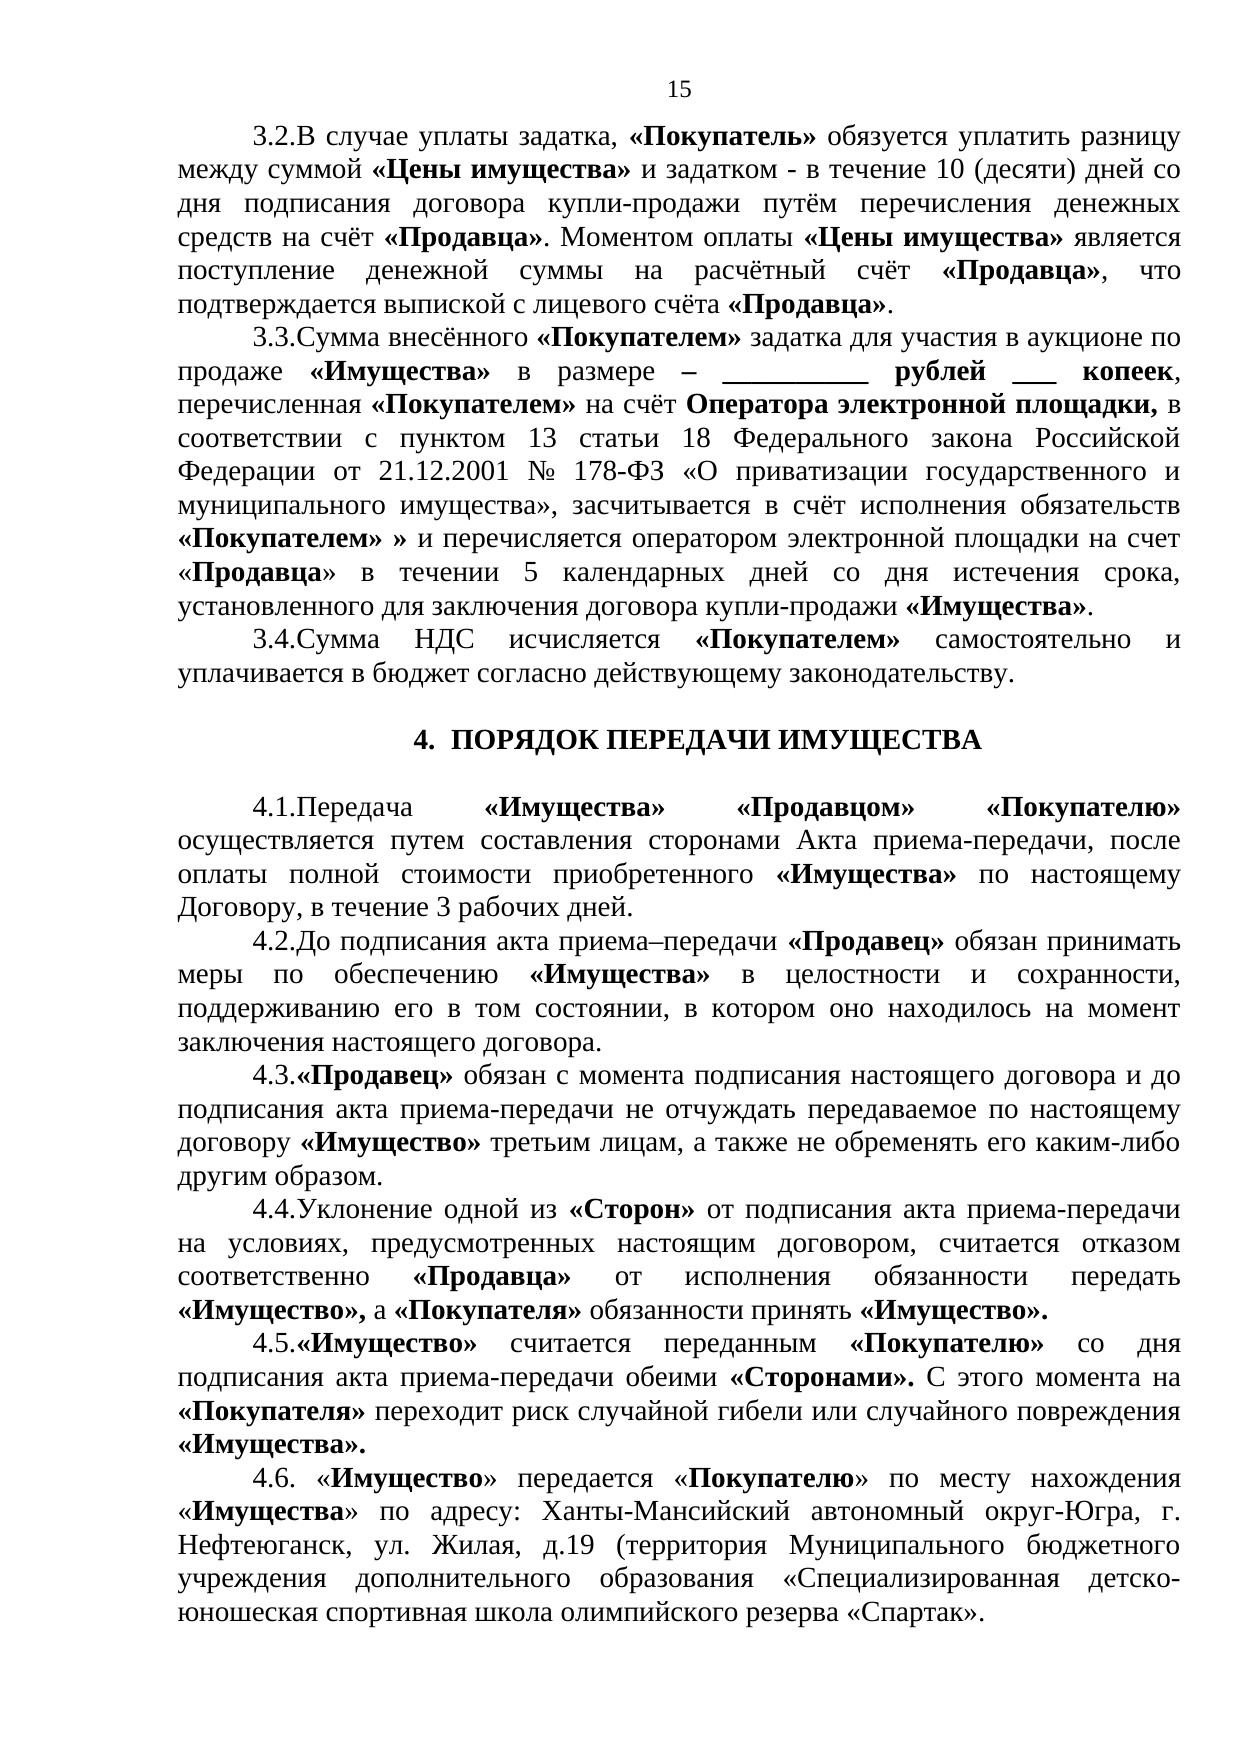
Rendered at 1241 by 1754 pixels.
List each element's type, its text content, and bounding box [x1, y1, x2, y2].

list ПОРЯДОК ПЕРЕДАЧИ ИМУЩЕСТВА [214, 722, 1181, 755]
text 4.6. «Имущество» передается «Покупателю» по месту нахождения «Имущества» по адресу: Ханты-Мансийский автономный округ-Югра, г. Нефтеюганск, ул. Жилая, д.19 (территория Муниципального бюджетного учреждения дополнительного образования «Специализированная детско-юношеская спортивная школа олимпийского резерва «Спартак». [177, 1460, 1181, 1627]
text 4.1.Передача «Имущества» «Продавцом» «Покупателю» осуществляется путем составления сторонами Акта приема-передачи, после оплаты полной стоимости приобретенного «Имущества» по настоящему Договору, в течение 3 рабочих дней. [177, 789, 1181, 923]
text 4.2.До подписания акта приема–передачи «Продавец» обязан принимать меры по обеспечению «Имущества» в целостности и сохранности, поддерживанию его в том состоянии, в котором оно находилось на момент заключения настоящего договора. [177, 923, 1181, 1057]
text 3.2.В случае уплаты задатка, «Покупатель» обязуется уплатить разницу между суммой «Цены имущества» и задатком - в течение 10 (десяти) дней со дня подписания договора купли-продажи путём перечисления денежных средств на счёт «Продавца». Моментом оплаты «Цены имущества» является поступление денежной суммы на расчётный счёт «Продавца», что подтверждается выпиской с лицевого счёта «Продавца». [177, 118, 1181, 319]
text 4.4.Уклонение одной из «Сторон» от подписания акта приема-передачи на условиях, предусмотренных настоящим договором, считается отказом соответственно «Продавца» от исполнения обязанности передать «Имущество», а «Покупателя» обязанности принять «Имущество». [177, 1191, 1181, 1326]
text 4.3.«Продавец» обязан с момента подписания настоящего договора и до подписания акта приема-передачи не отчуждать передаваемое по настоящему договору «Имущество» третьим лицам, а также не обременять его каким-либо другим образом. [177, 1057, 1181, 1191]
text 4.5.«Имущество» считается переданным «Покупателю» со дня подписания акта приема-передачи обеими «Сторонами». С этого момента на «Покупателя» переходит риск случайной гибели или случайного повреждения «Имущества». [177, 1326, 1181, 1460]
text 3.4.Сумма НДС исчисляется «Покупателем» самостоятельно и уплачивается в бюджет согласно действующему законодательству. [177, 621, 1181, 688]
text 3.3.Сумма внесённого «Покупателем» задатка для участия в аукционе по продаже «Имущества» в размере – __________ рублей ___ копеек, перечисленная «Покупателем» на счёт Оператора электронной площадки, в соответствии с пунктом 13 статьи 18 Федерального закона Российской Федерации от 21.12.2001 № 178-ФЗ «О приватизации государственного и муниципального имущества», засчитывается в счёт исполнения обязательств «Покупателем» » и перечисляется оператором электронной площадки на счет «Продавца» в течении 5 календарных дней со дня истечения срока, установленного для заключения договора купли-продажи «Имущества». [177, 319, 1181, 621]
